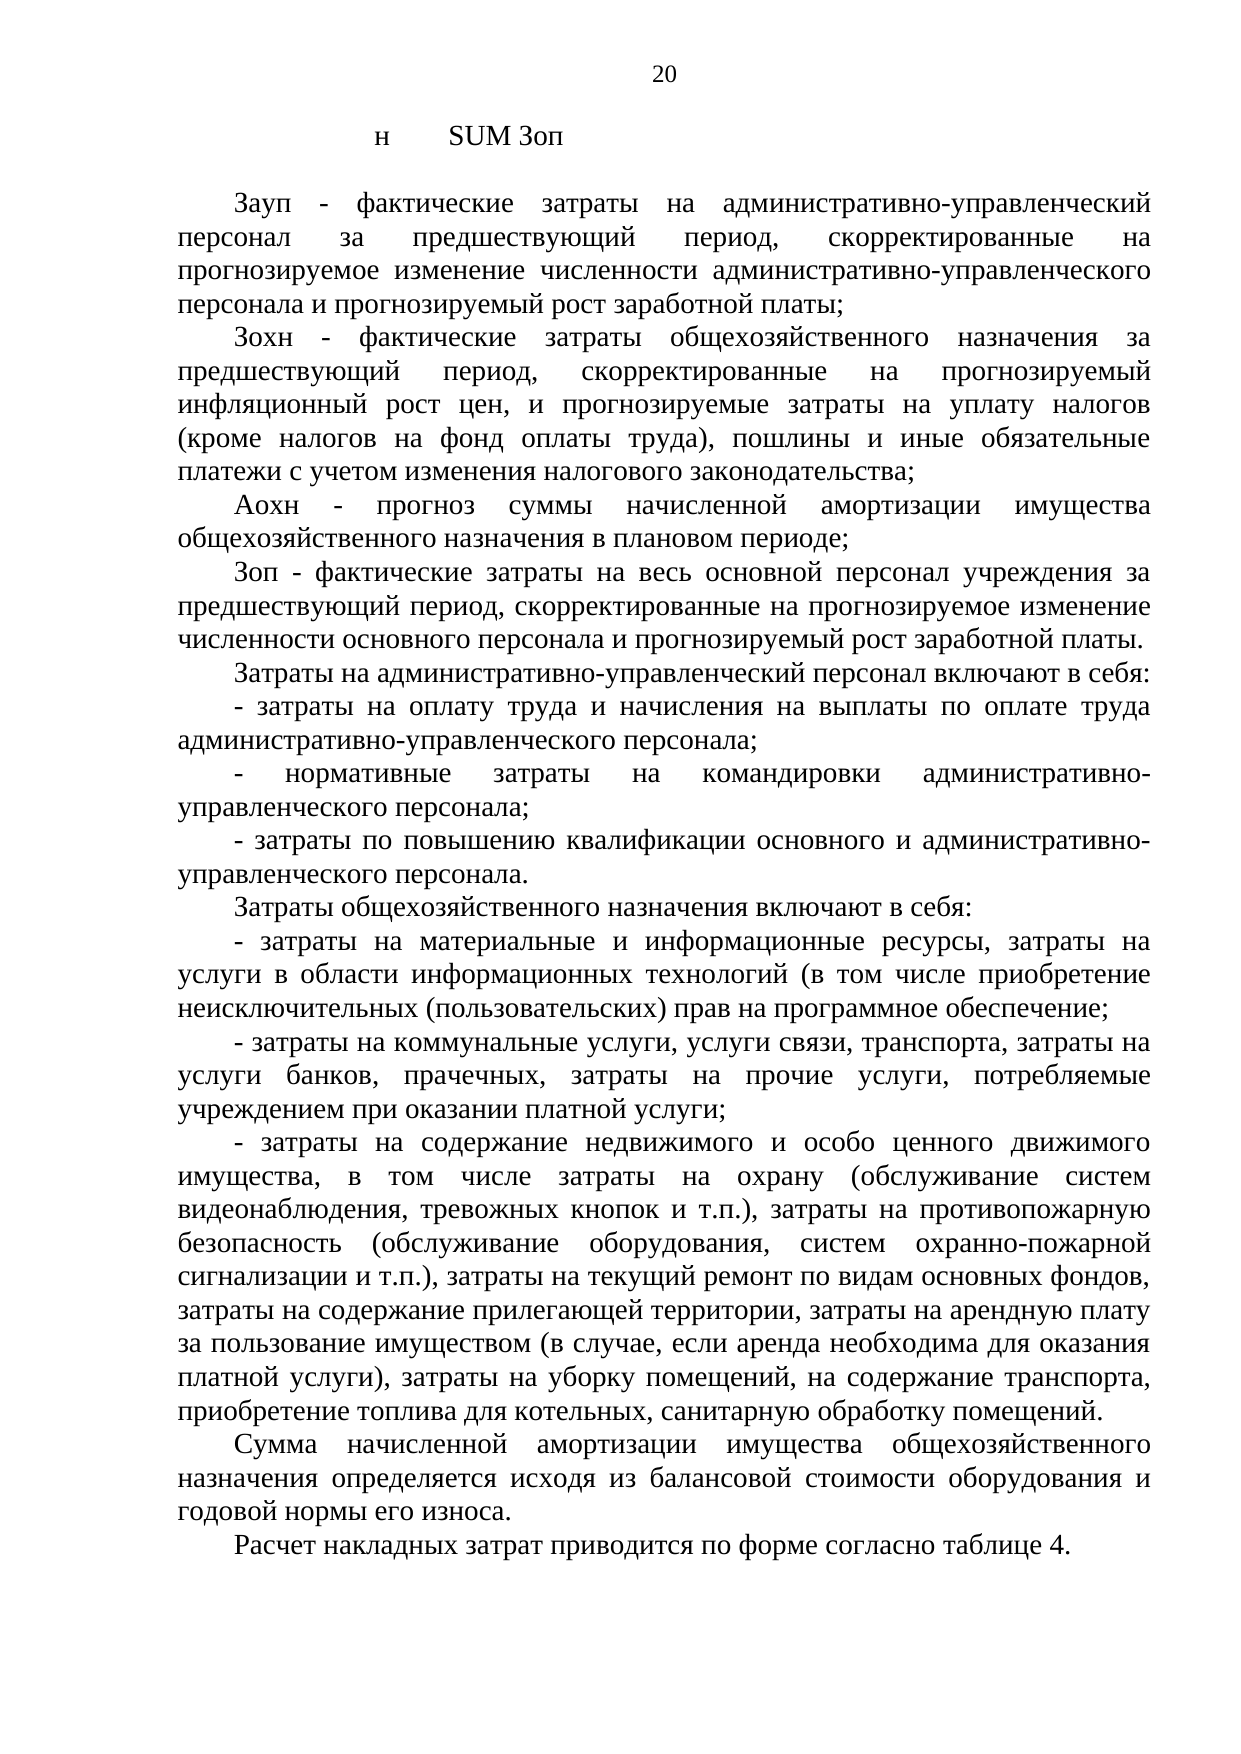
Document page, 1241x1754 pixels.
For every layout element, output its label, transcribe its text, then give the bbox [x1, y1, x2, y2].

text Расчет накладных затрат приводится по форме согласно таблице 4. [177, 1527, 1152, 1560]
text Зауп - фактические затраты на административно-управленческий персонал за предшествующий период, скорректированные на прогнозируемое изменение численности административно-управленческого персонала и прогнозируемый рост заработной платы; [177, 185, 1152, 319]
text Затраты общехозяйственного назначения включают в себя: [177, 889, 1152, 923]
text - затраты на содержание недвижимого и особо ценного движимого имущества, в том числе затраты на охрану (обслуживание систем видеонаблюдения, тревожных кнопок и т.п.), затраты на противопожарную безопасность (обслуживание оборудования, систем охранно-пожарной сигнализации и т.п.), затраты на текущий ремонт по видам основных фондов, затраты на содержание прилегающей территории, затраты на арендную плату за пользование имуществом (в случае, если аренда необходима для оказания платной услуги), затраты на уборку помещений, на содержание транспорта, приобретение топлива для котельных, санитарную обработку помещений. [177, 1124, 1152, 1426]
text Зохн - фактические затраты общехозяйственного назначения за предшествующий период, скорректированные на прогнозируемый инфляционный рост цен, и прогнозируемые затраты на уплату налогов (кроме налогов на фонд оплаты труда), пошлины и иные обязательные платежи с учетом изменения налогового законодательства; [177, 319, 1152, 487]
text - нормативные затраты на командировки административно-управленческого персонала; [177, 755, 1152, 822]
text Сумма начисленной амортизации имущества общехозяйственного назначения определяется исходя из балансовой стоимости оборудования и годовой нормы его износа. [177, 1426, 1152, 1527]
text н SUM Зоп [177, 118, 1152, 152]
text Затраты на административно-управленческий персонал включают в себя: [177, 655, 1152, 688]
text - затраты на оплату труда и начисления на выплаты по оплате труда административно-управленческого персонала; [177, 688, 1152, 755]
text - затраты на материальные и информационные ресурсы, затраты на услуги в области информационных технологий (в том числе приобретение неисключительных (пользовательских) прав на программное обеспечение; [177, 923, 1152, 1024]
text Зоп - фактические затраты на весь основной персонал учреждения за предшествующий период, скорректированные на прогнозируемое изменение численности основного персонала и прогнозируемый рост заработной платы. [177, 554, 1152, 655]
text Аохн - прогноз суммы начисленной амортизации имущества общехозяйственного назначения в плановом периоде; [177, 487, 1152, 554]
text - затраты по повышению квалификации основного и административно-управленческого персонала. [177, 822, 1152, 889]
text - затраты на коммунальные услуги, услуги связи, транспорта, затраты на услуги банков, прачечных, затраты на прочие услуги, потребляемые учреждением при оказании платной услуги; [177, 1024, 1152, 1124]
